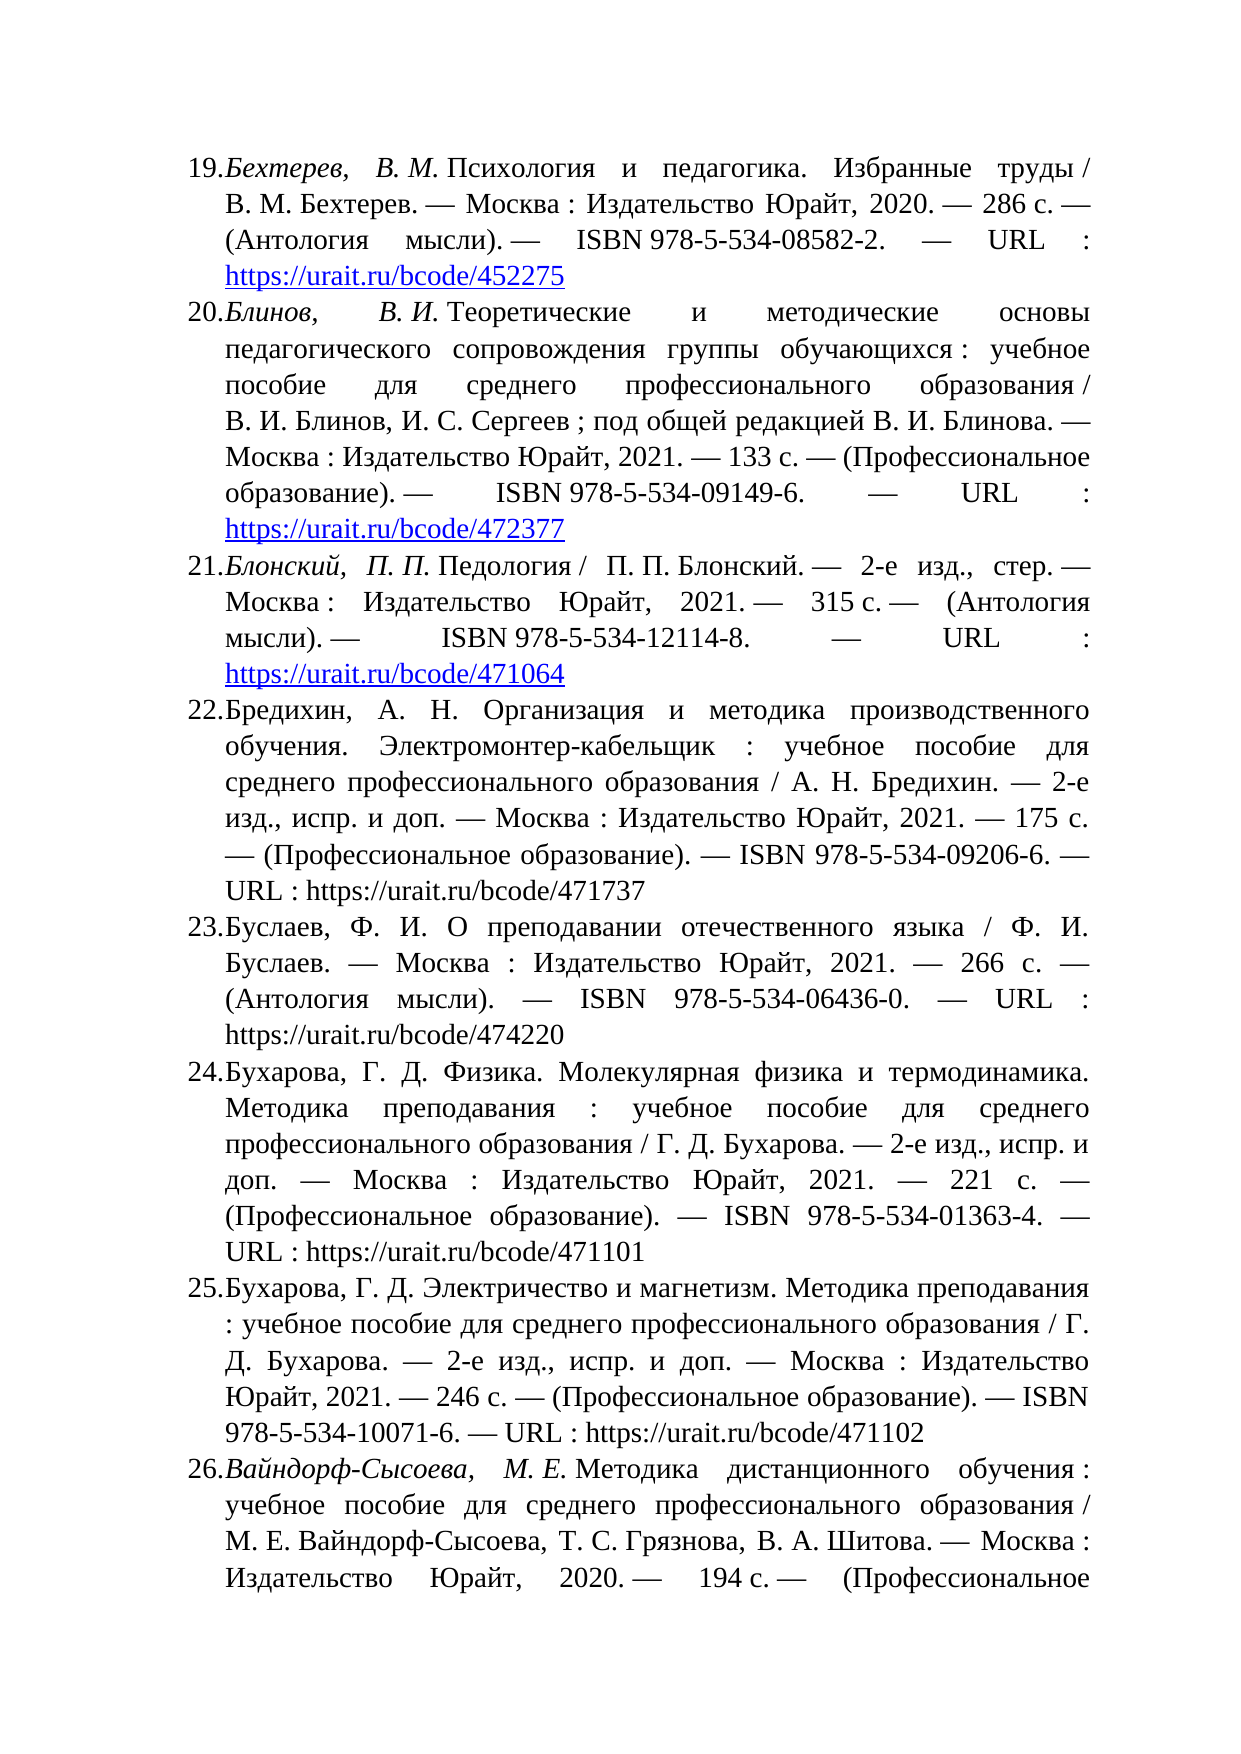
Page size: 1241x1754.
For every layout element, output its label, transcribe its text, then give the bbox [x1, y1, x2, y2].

list Бехтерев, В. М. Психология и педагогика. Избранные труды / В. М. Бехтерев. — Москва : Издательство Юрайт, 2020. — 286 с. — (Антология мысли). — ISBN 978-5-534-08582-2. — URL : https://urait.ru/bcode/452275 [187, 150, 1090, 292]
list Блинов, В. И. Теоретические и методические основы педагогического сопровождения группы обучающихся : учебное пособие для среднего профессионального образования / В. И. Блинов, И. С. Сергеев ; под общей редакцией В. И. Блинова. — Москва : Издательство Юрайт, 2021. — 133 с. — (Профессиональное образование). — ISBN 978-5-534-09149-6. — URL : https://urait.ru/bcode/472377 [187, 294, 1090, 545]
list Бухарова, Г. Д. Электричество и магнетизм. Методика преподавания : учебное пособие для среднего профессионального образования / Г. Д. Бухарова. — 2-е изд., испр. и доп. — Москва : Издательство Юрайт, 2021. — 246 с. — (Профессиональное образование). — ISBN 978-5-534-10071-6. — URL : https://urait.ru/bcode/471102 [187, 1271, 1090, 1449]
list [187, 1451, 1090, 1593]
list Буслаев, Ф. И. О преподавании отечественного языка / Ф. И. Буслаев. — Москва : Издательство Юрайт, 2021. — 266 с. — (Антология мысли). — ISBN 978-5-534-06436-0. — URL : https://urait.ru/bcode/474220 [187, 909, 1090, 1051]
list Бухарова, Г. Д. Физика. Молекулярная физика и термодинамика. Методика преподавания : учебное пособие для среднего профессионального образования / Г. Д. Бухарова. — 2-е изд., испр. и доп. — Москва : Издательство Юрайт, 2021. — 221 с. — (Профессиональное образование). — ISBN 978-5-534-01363-4. — URL : https://urait.ru/bcode/471101 [187, 1054, 1090, 1268]
list Блонский, П. П. Педология / П. П. Блонский. — 2-е изд., стер. — Москва : Издательство Юрайт, 2021. — 315 с. — (Антология мысли). — ISBN 978-5-534-12114-8. — URL : https://urait.ru/bcode/471064 [187, 548, 1090, 689]
list Бредихин, А. Н. Организация и методика производственного обучения. Электромонтер-кабельщик : учебное пособие для среднего профессионального образования / А. Н. Бредихин. — 2-е изд., испр. и доп. — Москва : Издательство Юрайт, 2021. — 175 с. — (Профессиональное образование). — ISBN 978-5-534-09206-6. — URL : https://urait.ru/bcode/471737 [187, 692, 1090, 906]
